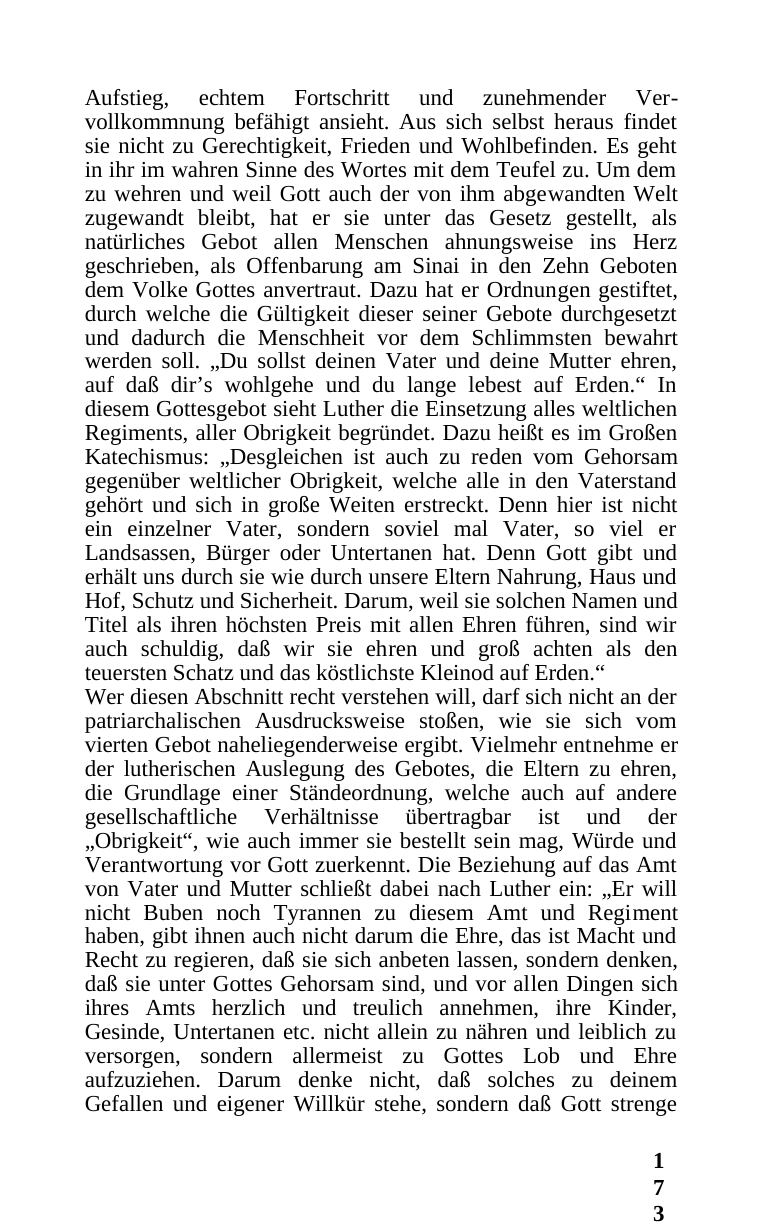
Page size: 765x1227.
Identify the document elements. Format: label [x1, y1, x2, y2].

text [84, 685, 678, 1116]
text [84, 86, 678, 685]
